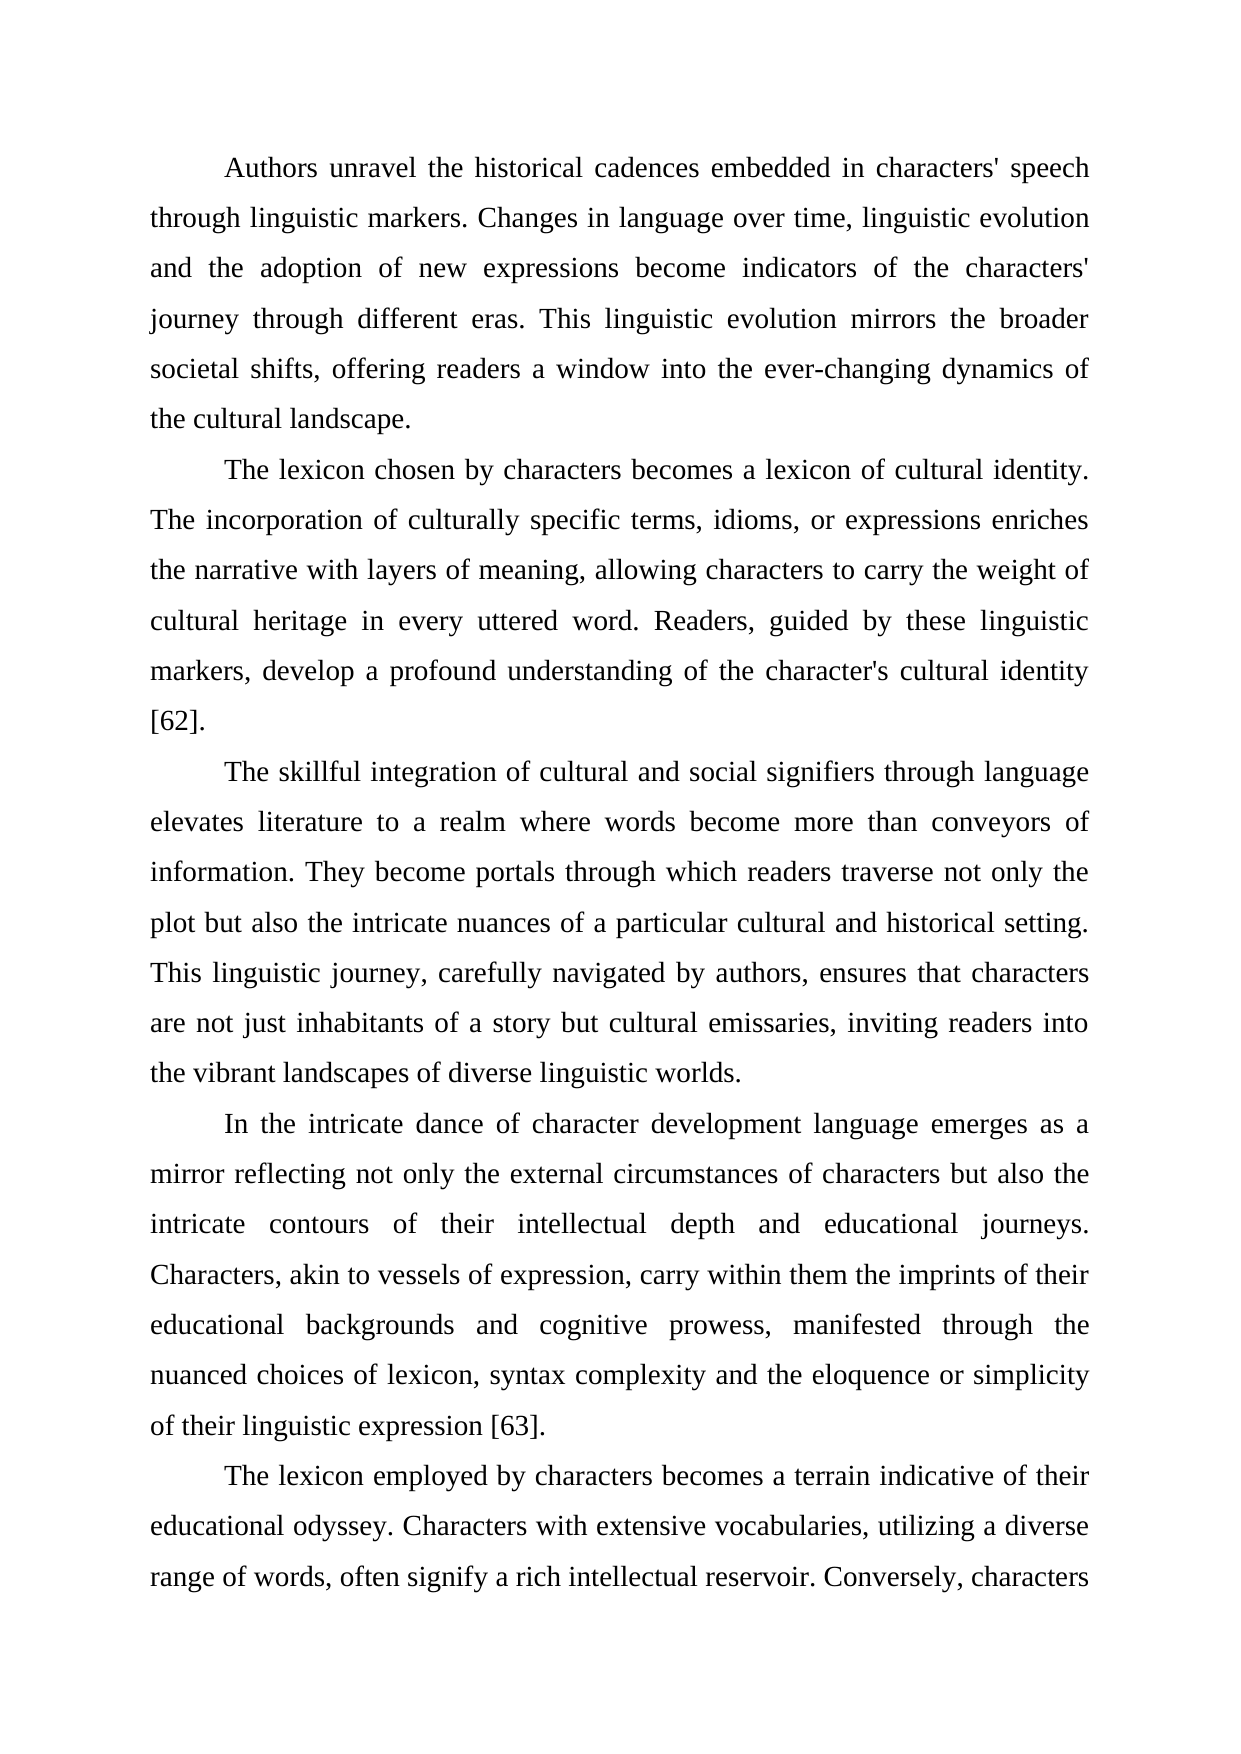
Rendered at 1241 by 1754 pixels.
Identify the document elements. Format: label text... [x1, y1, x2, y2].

text The lexicon chosen by characters becomes a lexicon of cultural identity. The incorporation of culturally specific terms, idioms, or expressions enriches the narrative with layers of meaning, allowing characters to carry the weight of cultural heritage in every uttered word. Readers, guided by these linguistic markers, develop a profound understanding of the character's cultural identity [62]. [150, 452, 1090, 737]
text In the intricate dance of character development language emerges as a mirror reflecting not only the external circumstances of characters but also the intricate contours of their intellectual depth and educational journeys. Characters, akin to vessels of expression, carry within them the imprints of their educational backgrounds and cognitive prowess, manifested through the nuanced choices of lexicon, syntax complexity and the eloquence or simplicity of their linguistic expression [63]. [150, 1106, 1090, 1441]
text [150, 1458, 1090, 1592]
text The skillful integration of cultural and social signifiers through language elevates literature to a realm where words become more than conveyors of information. They become portals through which readers traverse not only the plot but also the intricate nuances of a particular cultural and historical setting. This linguistic journey, carefully navigated by authors, ensures that characters are not just inhabitants of a story but cultural emissaries, inviting readers into the vibrant landscapes of diverse linguistic worlds. [150, 754, 1090, 1089]
text Authors unravel the historical cadences embedded in characters' speech through linguistic markers. Changes in language over time, linguistic evolution and the adoption of new expressions become indicators of the characters' journey through different eras. This linguistic evolution mirrors the broader societal shifts, offering readers a window into the ever-changing dynamics of the cultural landscape. [150, 150, 1090, 435]
